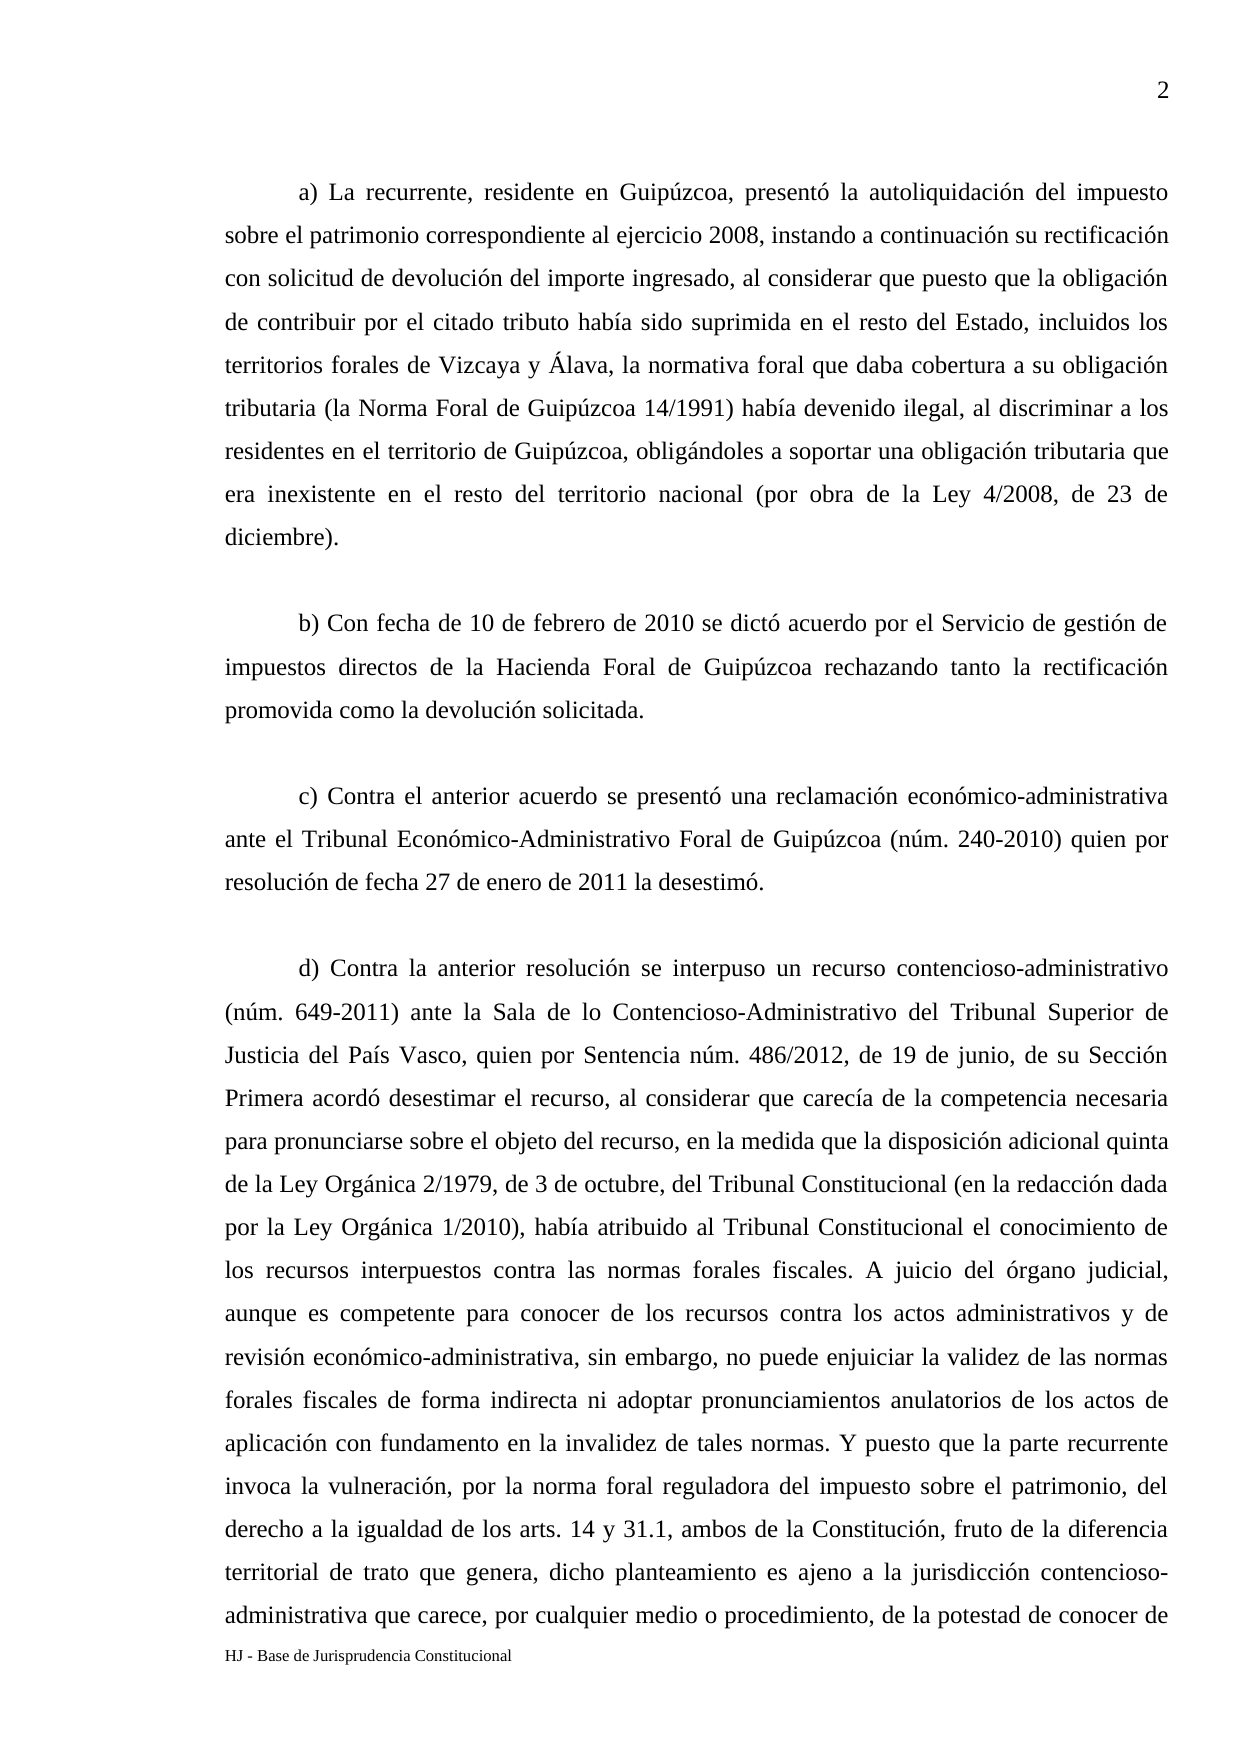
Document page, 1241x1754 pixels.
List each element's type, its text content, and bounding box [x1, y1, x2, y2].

text a) La recurrente, residente en Guipúzcoa, presentó la autoliquidación del impuesto sobre el patrimonio correspondiente al ejercicio 2008, instando a continuación su rectificación con solicitud de devolución del importe ingresado, al considerar que puesto que la obligación de contribuir por el citado tributo había sido suprimida en el resto del Estado, incluidos los territorios forales de Vizcaya y Álava, la normativa foral que daba cobertura a su obligación tributaria (la Norma Foral de Guipúzcoa 14/1991) había devenido ilegal, al discriminar a los residentes en el territorio de Guipúzcoa, obligándoles a soportar una obligación tributaria que era inexistente en el resto del territorio nacional (por obra de la Ley 4/2008, de 23 de diciembre). [224, 177, 1169, 551]
text c) Contra el anterior acuerdo se presentó una reclamación económico-administrativa ante el Tribunal Económico-Administrativo Foral de Guipúzcoa (núm. 240-2010) quien por resolución de fecha 27 de enero de 2011 la desestimó. [224, 781, 1169, 896]
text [224, 953, 1169, 1629]
text b) Con fecha de 10 de febrero de 2010 se dictó acuerdo por el Servicio de gestión de impuestos directos de la Hacienda Foral de Guipúzcoa rechazando tanto la rectificación promovida como la devolución solicitada. [224, 608, 1169, 723]
